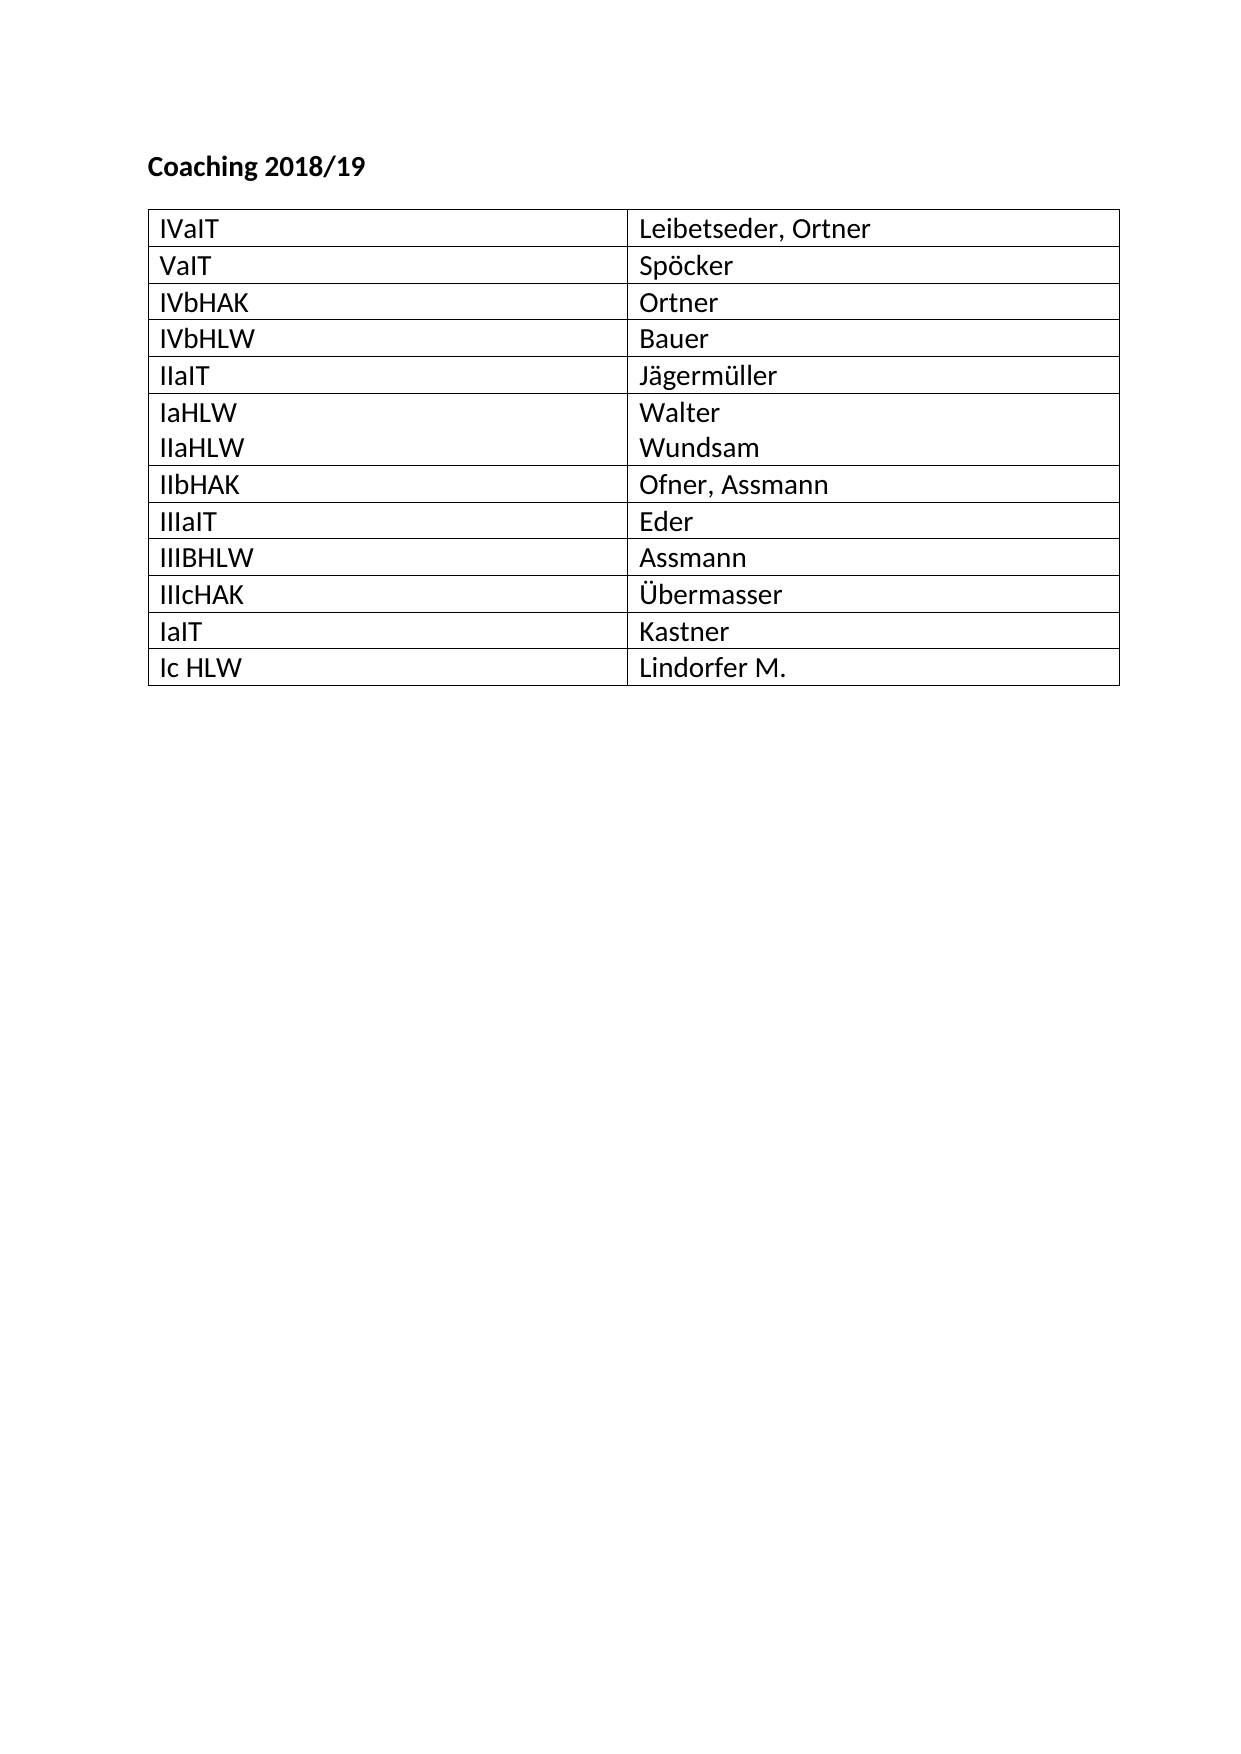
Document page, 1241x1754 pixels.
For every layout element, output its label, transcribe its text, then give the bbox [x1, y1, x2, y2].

table_header IVaIT [149, 210, 627, 246]
table_cell Spöcker [628, 247, 1119, 283]
table_header Leibetseder, Ortner [628, 210, 1119, 246]
table_cell IIIcHAK [149, 576, 627, 612]
table_cell Kastner [628, 613, 1119, 648]
table_cell Ic HLW [149, 649, 627, 685]
table_cell IIbHAK [149, 466, 627, 502]
table_cell IaIT [149, 613, 627, 648]
table_cell VaIT [149, 247, 627, 283]
table_cell IIaIT [149, 357, 627, 393]
table_cell IIIBHLW [149, 539, 627, 575]
table_cell IIIaIT [149, 503, 627, 538]
table_cell Übermasser [628, 576, 1119, 612]
table_cell IVbHAK [149, 284, 627, 319]
table_cell IaHLW IIaHLW [149, 394, 627, 465]
table_cell Ortner [628, 284, 1119, 319]
text Coaching 2018/19 [148, 148, 1093, 183]
table_cell Eder [628, 503, 1119, 538]
table_cell Walter Wundsam [628, 394, 1119, 465]
table_cell Ofner, Assmann [628, 466, 1119, 502]
table_cell Assmann [628, 539, 1119, 575]
table_cell Jägermüller [628, 357, 1119, 393]
table_cell Bauer [628, 320, 1119, 356]
table_cell Lindorfer M. [628, 649, 1119, 685]
table_cell IVbHLW [149, 320, 627, 356]
